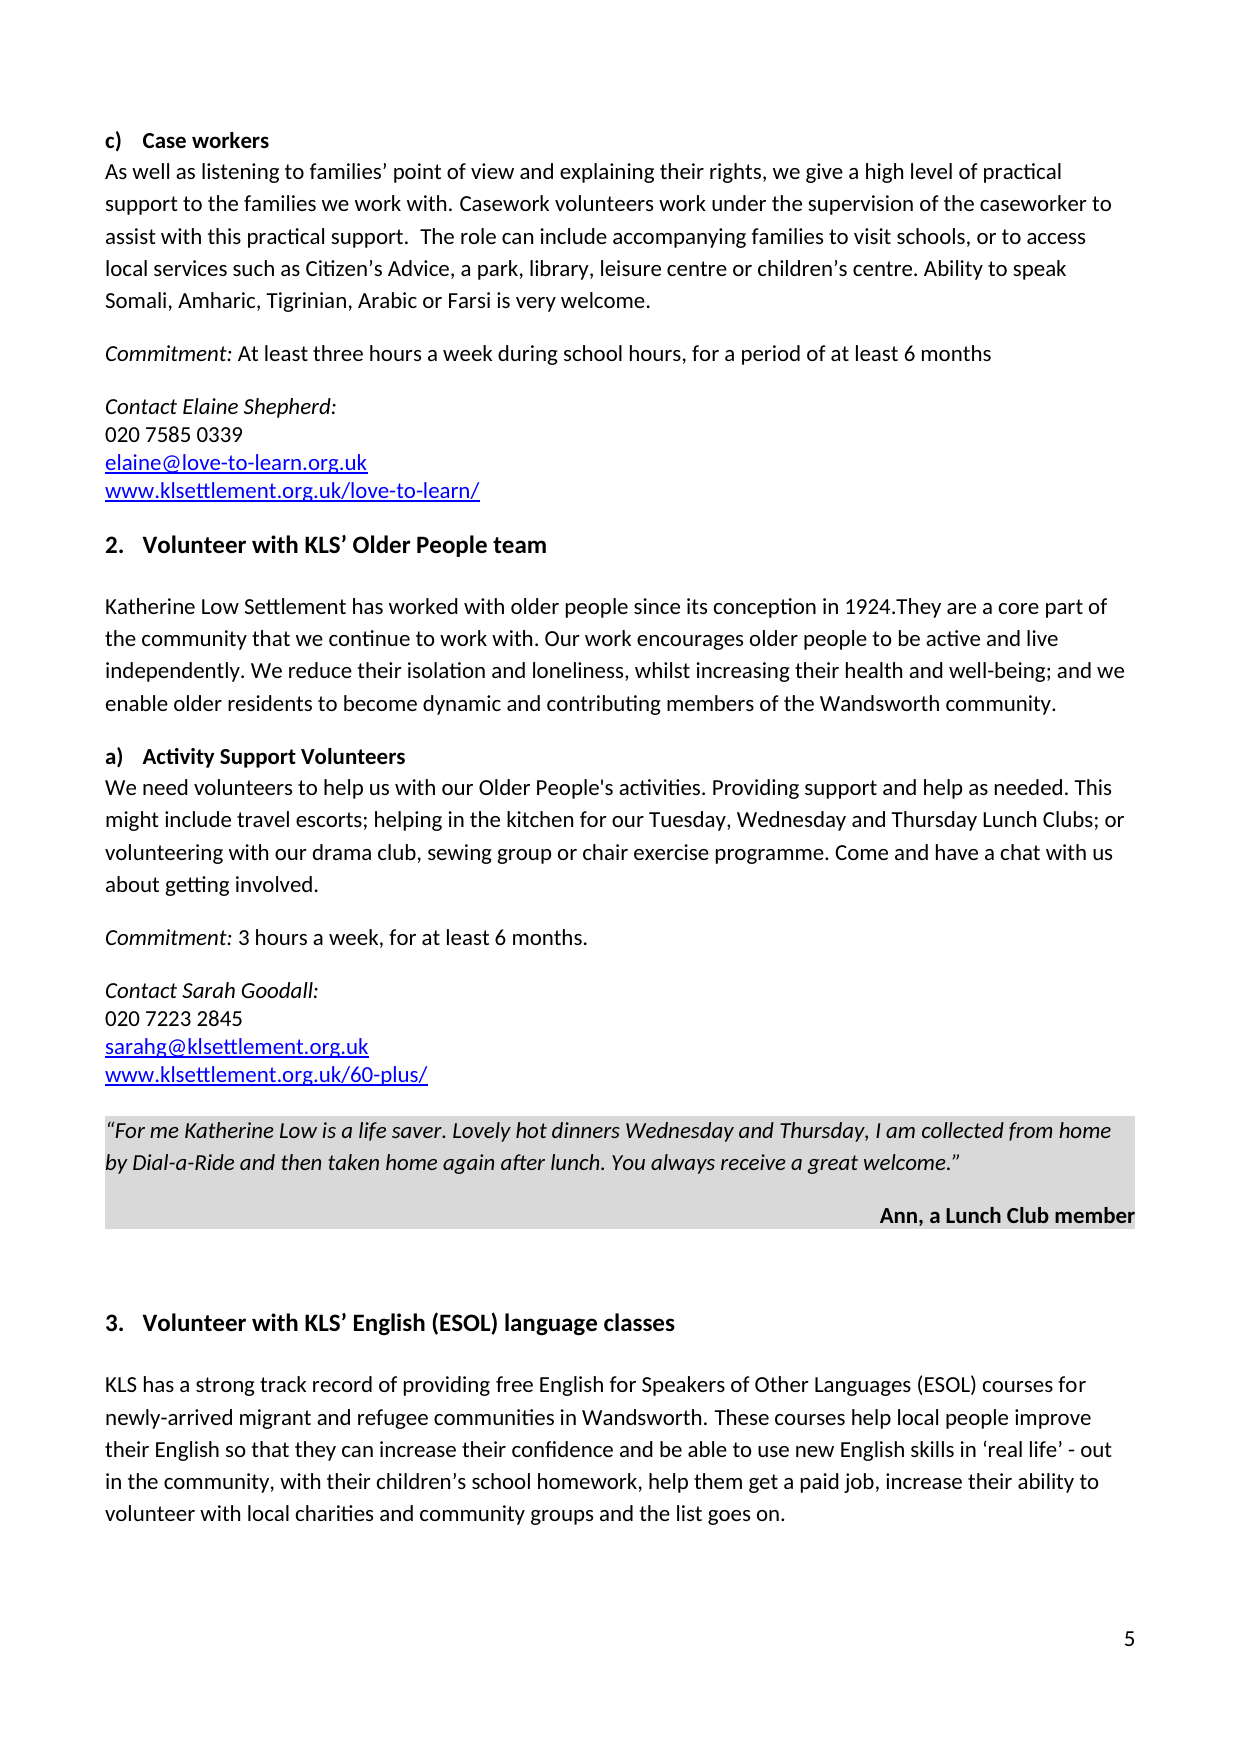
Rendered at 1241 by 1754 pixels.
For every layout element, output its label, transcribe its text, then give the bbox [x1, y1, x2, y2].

text 020 7223 2845 [105, 1004, 1135, 1032]
text “For me Katherine Low is a life saver. Lovely hot dinners Wednesday and Thursday, I am collected from home by Dial-a-Ride and then taken home again after lunch. You always receive a great welcome.” [105, 1116, 1135, 1176]
text www.klsettlement.org.uk/love-to-learn/ [105, 476, 1135, 504]
text Contact Sarah Goodall: [105, 976, 1135, 1004]
text Commitment: 3 hours a week, for at least 6 months. [105, 923, 1135, 951]
text www.klsettlement.org.uk/60-plus/ [105, 1060, 1135, 1088]
text We need volunteers to help us with our Older People's activities. Providing support and help as needed. This might include travel escorts; helping in the kitchen for our Tuesday, Wednesday and Thursday Lunch Clubs; or volunteering with our drama club, sewing group or chair exercise programme. Come and have a chat with us about getting involved. [105, 773, 1135, 898]
subtitle Case workers [105, 126, 1135, 154]
text sarahg@klsettlement.org.uk [105, 1032, 1135, 1060]
text Katherine Low Settlement has worked with older people since its conception in 1924.They are a core part of the community that we continue to work with. Our work encourages older people to be active and live independently. We reduce their isolation and loneliness, whilst increasing their health and well-being; and we enable older residents to become dynamic and contributing members of the Wandsworth community. [105, 592, 1135, 717]
subtitle Volunteer with KLS’ Older People team [105, 529, 1135, 560]
text KLS has a strong track record of providing free English for Speakers of Other Languages (ESOL) courses for newly-arrived migrant and refugee communities in Wandsworth. These courses help local people improve their English so that they can increase their confidence and be able to use new English skills in ‘real life’ - out in the community, with their children’s school homework, help them get a paid job, increase their ability to volunteer with local charities and community groups and the list goes on. [105, 1370, 1135, 1527]
subtitle Volunteer with KLS’ English (ESOL) language classes [105, 1307, 1135, 1338]
text Commitment: At least three hours a week during school hours, for a period of at least 6 months [105, 339, 1135, 367]
text As well as listening to families’ point of view and explaining their rights, we give a high level of practical support to the families we work with. Casework volunteers work under the supervision of the caseworker to assist with this practical support. The role can include accompanying families to visit schools, or to access local services such as Citizen’s Advice, a park, library, leisure centre or children’s centre. Ability to speak Somali, Amharic, Tigrinian, Arabic or Farsi is very welcome. [105, 157, 1135, 314]
text Ann, a Lunch Club member [105, 1201, 1135, 1229]
text elaine@love-to-learn.org.uk [105, 448, 1135, 476]
text 020 7585 0339 [105, 420, 1135, 448]
text Contact Elaine Shepherd: [105, 392, 1135, 420]
subtitle Activity Support Volunteers [105, 742, 1135, 770]
